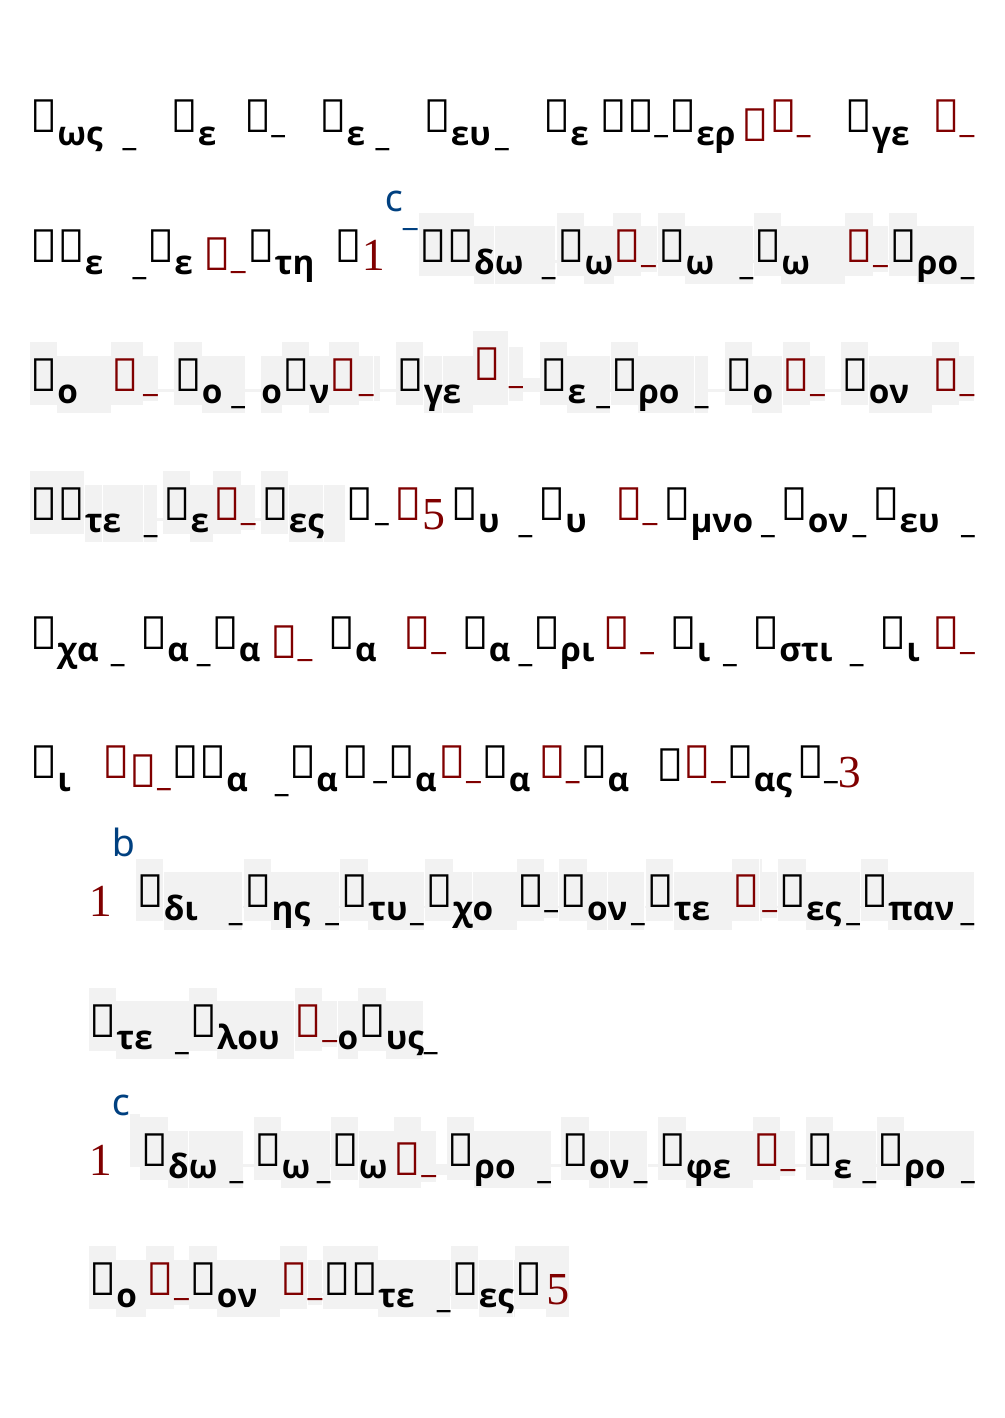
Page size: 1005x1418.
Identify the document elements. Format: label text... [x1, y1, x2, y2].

text b δι_ ης_ τυ_ χο_ ον_ τε_ ες_.παν_ τε_ λου_ ους_ [89, 804, 974, 1063]
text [29, 29, 974, 804]
text c δω_ ω_.ω_ ρο_ ον_ φε_ ε_.ρο_ ο_ ον_ τε_ ες [89, 1063, 974, 1321]
